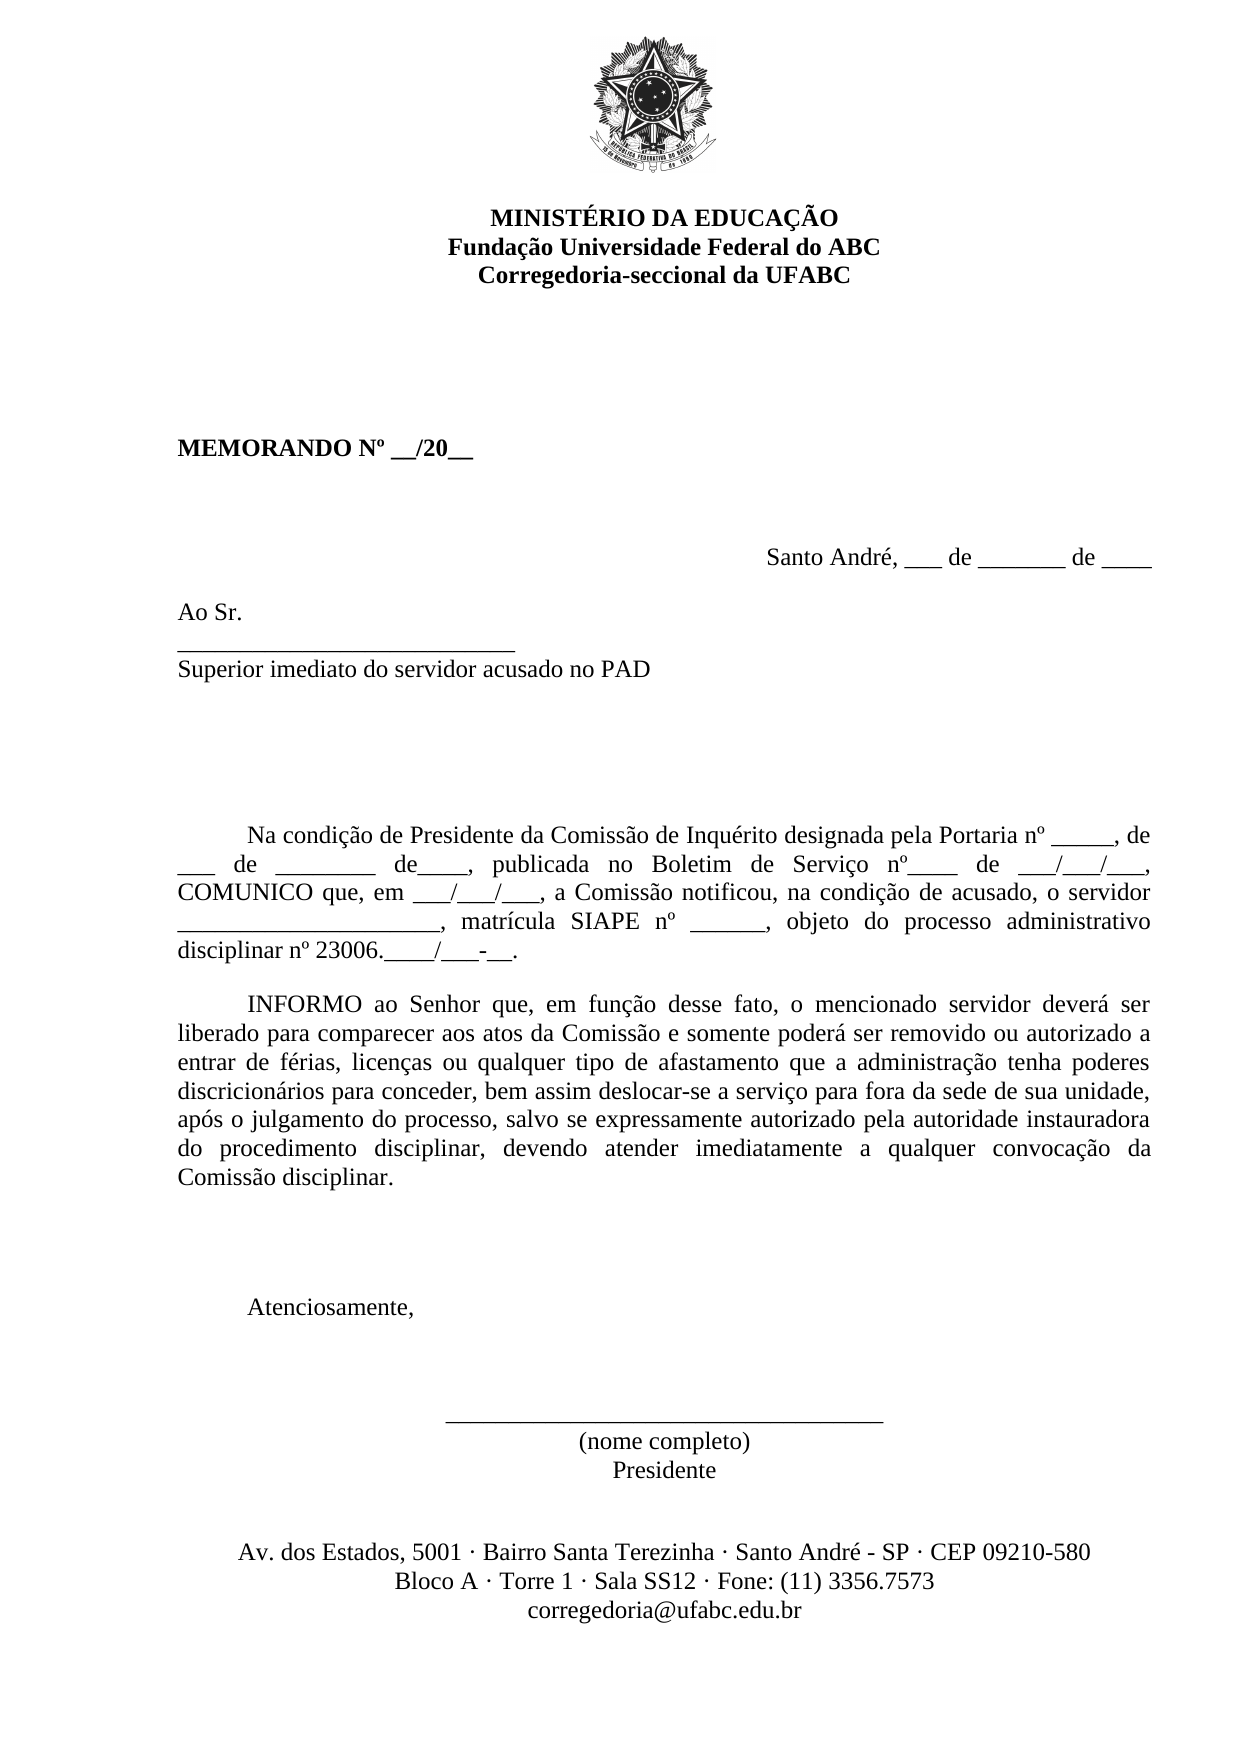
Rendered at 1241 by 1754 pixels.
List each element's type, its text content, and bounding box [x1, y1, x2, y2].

text Atenciosamente, [177, 1292, 1152, 1321]
text ___________________________ [177, 626, 1152, 654]
text Santo André, ___ de _______ de ____ [177, 542, 1152, 571]
text Superior imediato do servidor acusado no PAD [177, 654, 1152, 683]
text INFORMO ao Senhor que, em função desse fato, o mencionado servidor deverá ser liberado para comparecer aos atos da Comissão e somente poderá ser removido ou autorizado a entrar de férias, licenças ou qualquer tipo de afastamento que a administração tenha poderes discricionários para conceder, bem assim deslocar-se a serviço para fora da sede de sua unidade, após o julgamento do processo, salvo se expressamente autorizado pela autoridade instauradora do procedimento disciplinar, devendo atender imediatamente a qualquer convocação da Comissão disciplinar. [177, 989, 1152, 1191]
text ___________________________________ [177, 1397, 1152, 1426]
picture [589, 36, 717, 173]
text Presidente [177, 1455, 1152, 1512]
text MEMORANDO Nº __/20__ [177, 433, 1152, 462]
text Ao Sr. [177, 597, 1152, 626]
text (nome completo) [177, 1426, 1152, 1455]
text Na condição de Presidente da Comissão de Inquérito designada pela Portaria nº _____, de ___ de ________ de____, publicada no Boletim de Serviço nº____ de ___/___/___, COMUNICO que, em ___/___/___, a Comissão notificou, na condição de acusado, o servidor _____________________, matrícula SIAPE nº ______, objeto do processo administrativo disciplinar nº 23006.____/___-__. [177, 820, 1152, 964]
